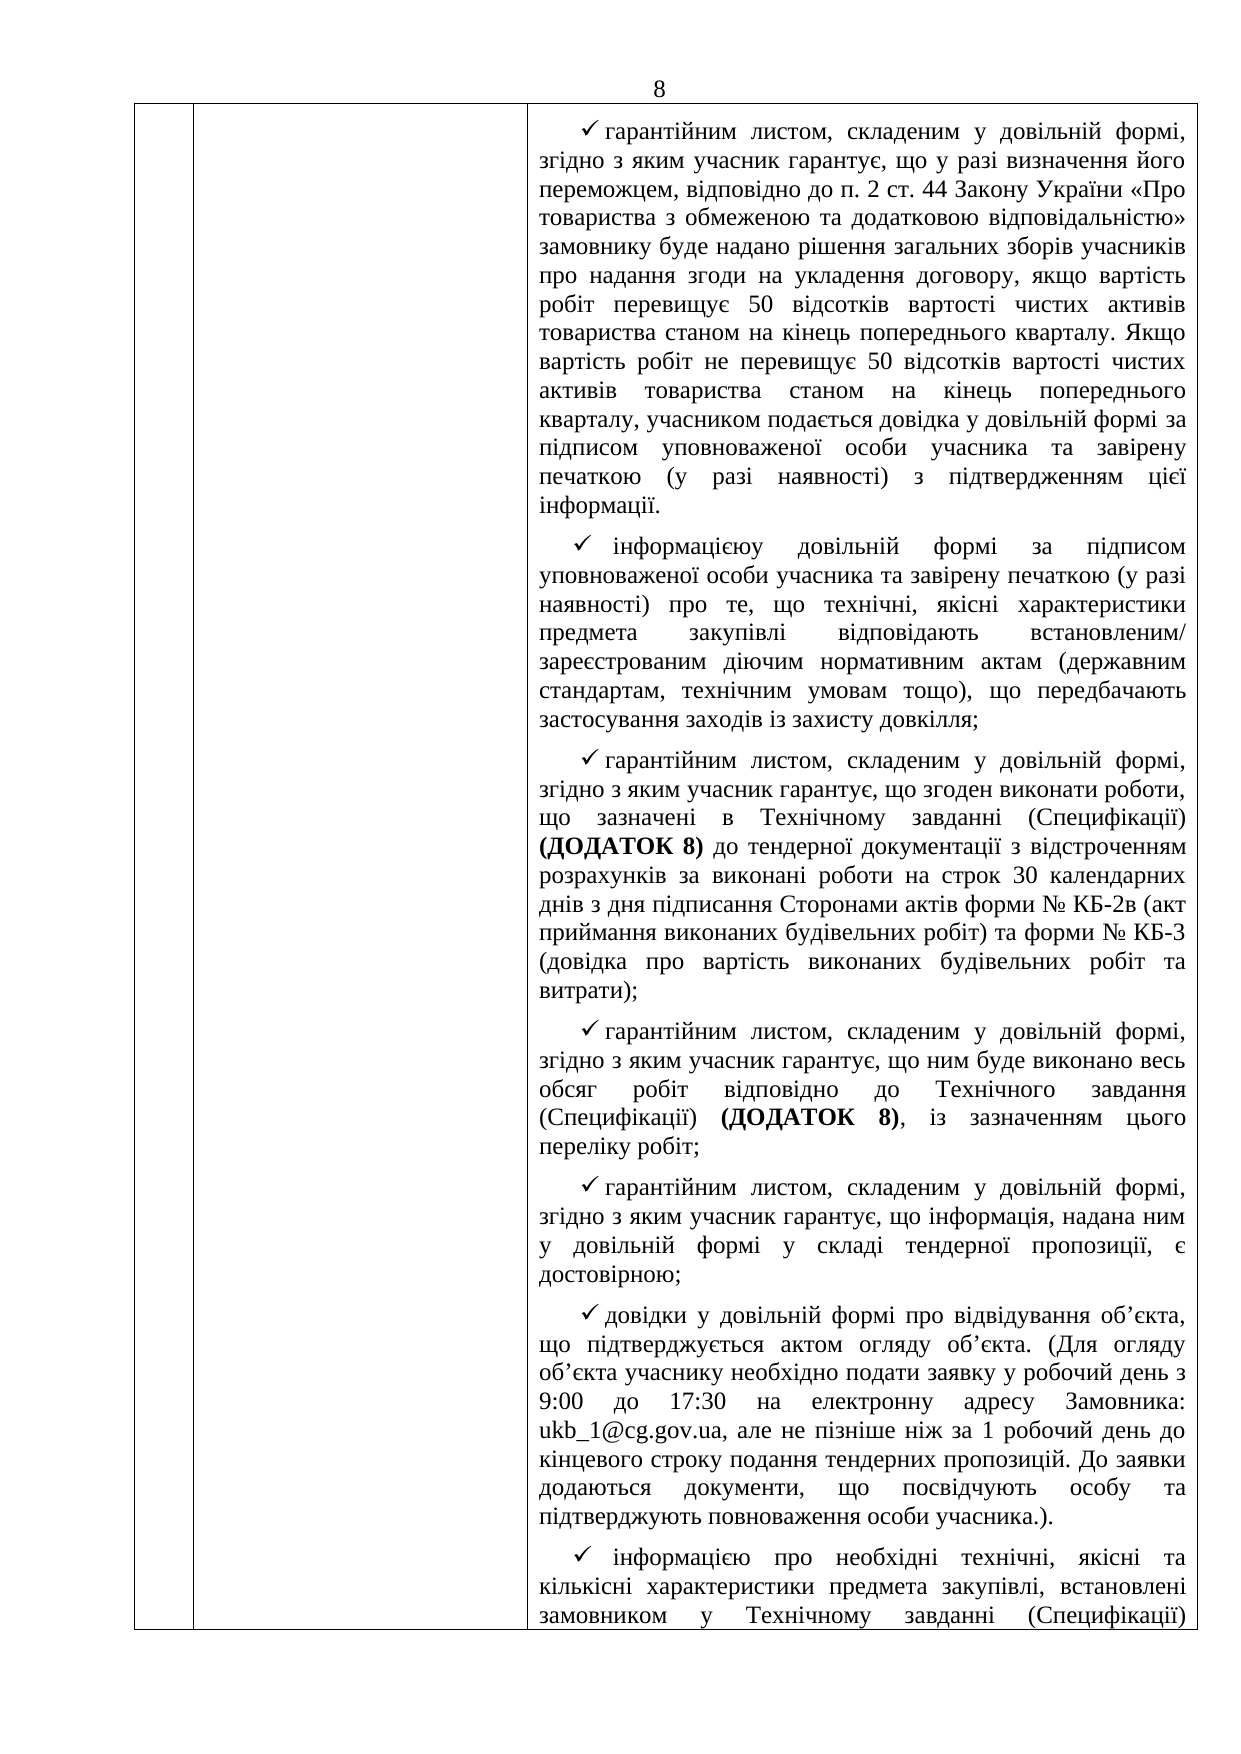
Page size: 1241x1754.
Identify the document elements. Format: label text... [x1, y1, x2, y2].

table_cell 1 [135, 104, 193, 1629]
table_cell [528, 104, 1197, 1629]
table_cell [194, 104, 527, 1629]
